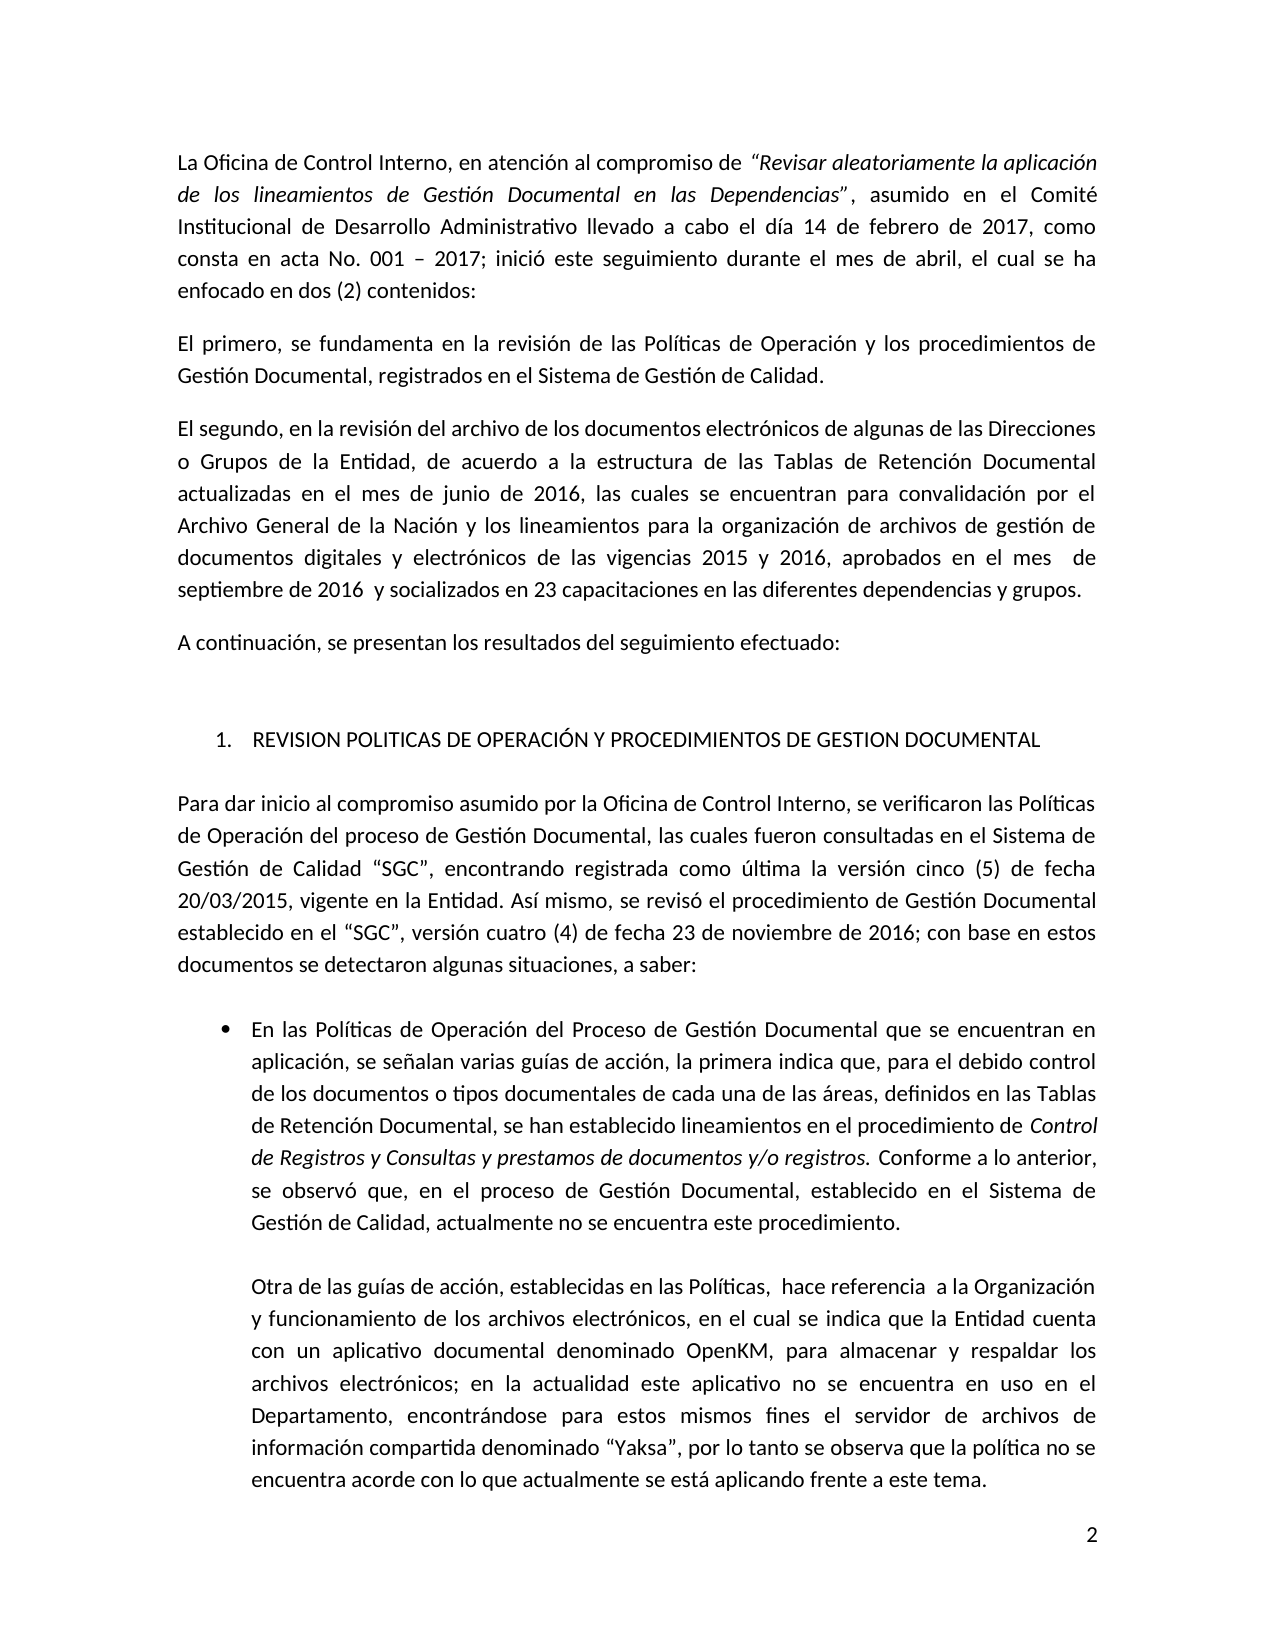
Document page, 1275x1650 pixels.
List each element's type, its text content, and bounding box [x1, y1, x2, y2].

text El segundo, en la revisión del archivo de los documentos electrónicos de algunas de las Direcciones o Grupos de la Entidad, de acuerdo a la estructura de las Tablas de Retención Documental actualizadas en el mes de junio de 2016, las cuales se encuentran para convalidación por el Archivo General de la Nación y los lineamientos para la organización de archivos de gestión de documentos digitales y electrónicos de las vigencias 2015 y 2016, aprobados en el mes de septiembre de 2016 y socializados en 23 capacitaciones en las diferentes dependencias y grupos. [177, 414, 1098, 603]
list Otra de las guías de acción, establecidas en las Políticas, hace referencia a la Organización y funcionamiento de los archivos electrónicos, en el cual se indica que la Entidad cuenta con un aplicativo documental denominado OpenKM, para almacenar y respaldar los archivos electrónicos; en la actualidad este aplicativo no se encuentra en uso en el Departamento, encontrándose para estos mismos fines el servidor de archivos de información compartida denominado “Yaksa”, por lo tanto se observa que la política no se encuentra acorde con lo que actualmente se está aplicando frente a este tema. [251, 1272, 1098, 1493]
text Para dar inicio al compromiso asumido por la Oficina de Control Interno, se verificaron las Políticas de Operación del proceso de Gestión Documental, las cuales fueron consultadas en el Sistema de Gestión de Calidad “SGC”, encontrando registrada como última la versión cinco (5) de fecha 20/03/2015, vigente en la Entidad. Así mismo, se revisó el procedimiento de Gestión Documental establecido en el “SGC”, versión cuatro (4) de fecha 23 de noviembre de 2016; con base en estos documentos se detectaron algunas situaciones, a saber: [177, 789, 1098, 978]
text El primero, se fundamenta en la revisión de las Políticas de Operación y los procedimientos de Gestión Documental, registrados en el Sistema de Gestión de Calidad. [177, 329, 1098, 389]
text La Oficina de Control Interno, en atención al compromiso de “Revisar aleatoriamente la aplicación de los lineamientos de Gestión Documental en las Dependencias”, asumido en el Comité Institucional de Desarrollo Administrativo llevado a cabo el día 14 de febrero de 2017, como consta en acta No. 001 – 2017; inició este seguimiento durante el mes de abril, el cual se ha enfocado en dos (2) contenidos: [177, 148, 1098, 304]
list En las Políticas de Operación del Proceso de Gestión Documental que se encuentran en aplicación, se señalan varias guías de acción, la primera indica que, para el debido control de los documentos o tipos documentales de cada una de las áreas, definidos en las Tablas de Retención Documental, se han establecido lineamientos en el procedimiento de Control de Registros y Consultas y prestamos de documentos y/o registros. Conforme a lo anterior, se observó que, en el proceso de Gestión Documental, establecido en el Sistema de Gestión de Calidad, actualmente no se encuentra este procedimiento. [222, 1015, 1098, 1236]
text A continuación, se presentan los resultados del seguimiento efectuado: [177, 628, 1098, 657]
list REVISION POLITICAS DE OPERACIÓN Y PROCEDIMIENTOS DE GESTION DOCUMENTAL [215, 725, 1098, 753]
